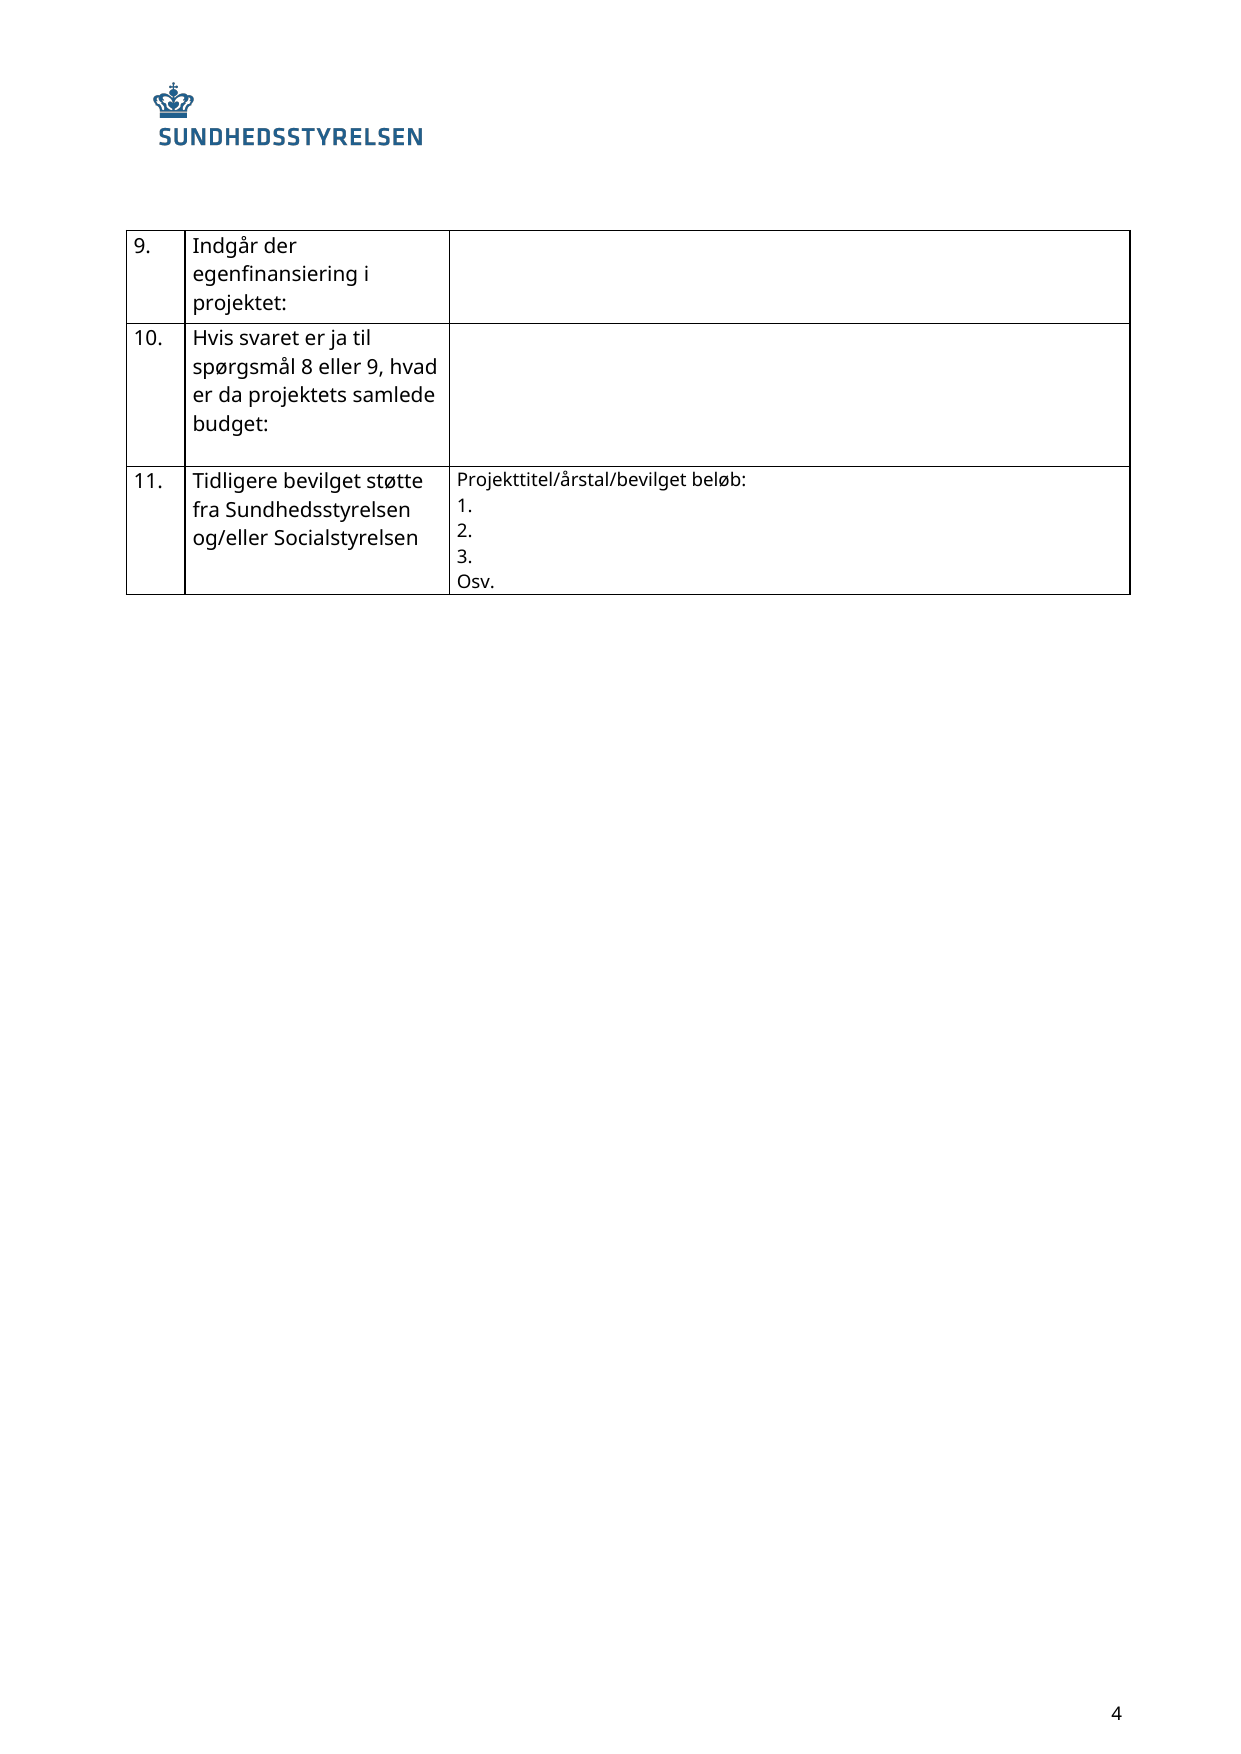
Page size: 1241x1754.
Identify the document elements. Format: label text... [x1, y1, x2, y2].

table_cell Hvis svaret er ja til spørgsmål 8 eller 9, hvad er da projektets samlede budget: [186, 324, 449, 466]
table_cell 9. [127, 231, 184, 322]
table_cell Projekttitel/årstal/bevilget beløb: 1. 2. 3. Osv. [450, 467, 1129, 594]
table_cell [450, 231, 1129, 322]
table_cell 11. [127, 467, 184, 594]
table_cell Indgår der egenfinansiering i projektet: [186, 231, 449, 322]
picture [7, 23, 1241, 230]
table_cell Tidligere bevilget støtte fra Sundhedsstyrelsen og/eller Socialstyrelsen [186, 467, 449, 594]
table_cell [450, 324, 1129, 466]
table_cell 10. [127, 324, 184, 466]
